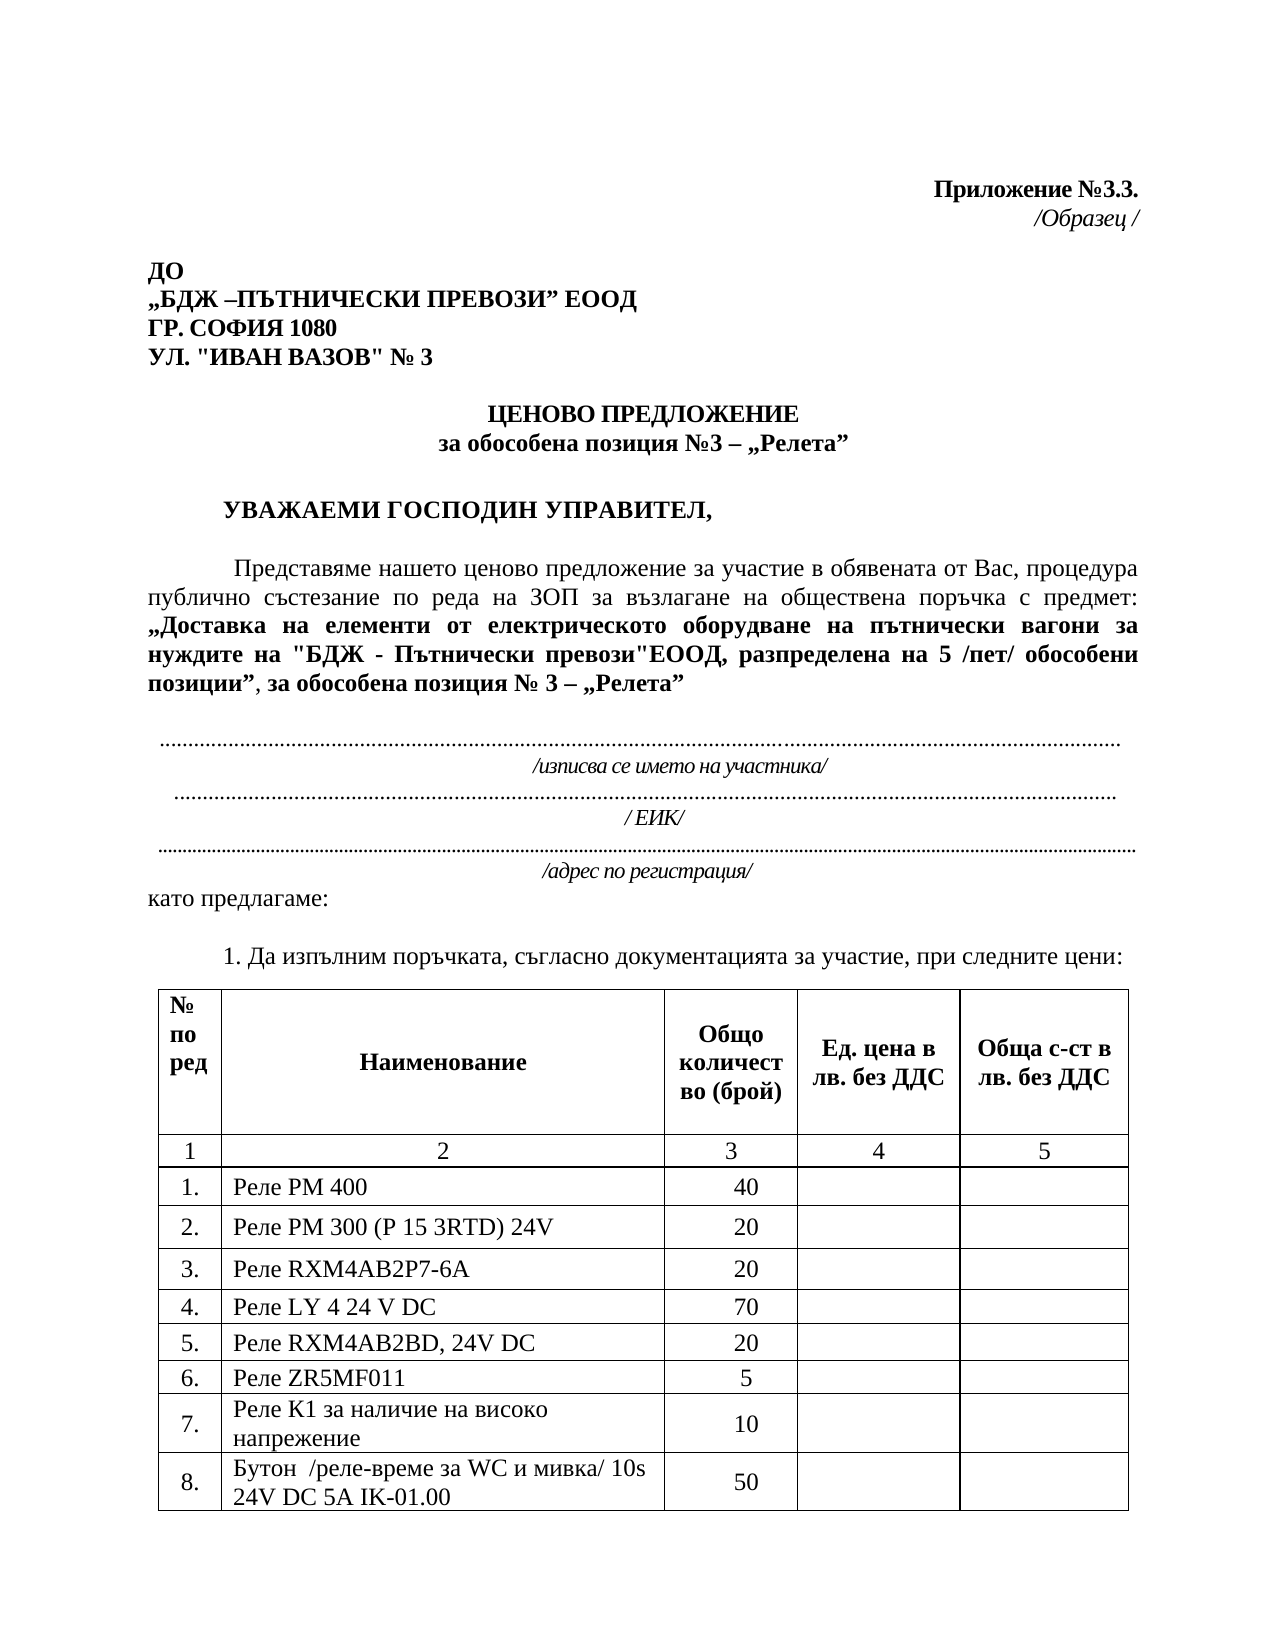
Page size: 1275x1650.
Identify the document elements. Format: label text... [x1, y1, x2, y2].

table_header Общо количество (брой) [665, 990, 797, 1134]
table_cell 70 [665, 1290, 797, 1323]
text УВАЖАЕМИ ГОСПОДИН УПРАВИТЕЛ, [148, 495, 1043, 524]
table_cell 50 [665, 1453, 797, 1510]
text /изписва се името на участника/ [148, 752, 1139, 778]
table_cell [961, 1168, 1128, 1205]
table_header Наименование [222, 990, 664, 1134]
table_cell 1 [159, 1135, 221, 1166]
table_cell 3 [665, 1135, 797, 1166]
table_cell Реле LY 4 24 V DC [222, 1290, 664, 1323]
text / ЕИК/ [179, 804, 1139, 831]
table_cell 4. [159, 1290, 221, 1323]
text Приложение №3.3. [898, 174, 1139, 203]
table_header Ед. цена в лв. без ДДС [798, 990, 959, 1134]
table_cell Реле РМ 400 [222, 1168, 664, 1205]
table_cell 40 [665, 1168, 797, 1205]
text ........................................................................................................................................................................................................ [156, 831, 1139, 857]
table_cell Реле RXM4AB2BD, 24V DC [222, 1324, 664, 1360]
table_cell 4 [798, 1135, 959, 1166]
table_cell [798, 1361, 959, 1393]
table_cell [961, 1361, 1128, 1393]
text /Образец / [898, 203, 1139, 232]
text ГР. СОФИЯ 1080 [148, 313, 1139, 342]
table_cell Реле RXM4AB2P7-6A [222, 1249, 664, 1288]
table_cell 2 [222, 1135, 664, 1166]
table_header Обща с-ст в лв. без ДДС [961, 990, 1128, 1134]
table_cell [798, 1206, 959, 1248]
table_cell [961, 1394, 1128, 1452]
table_cell [961, 1324, 1128, 1360]
table_cell [961, 1453, 1128, 1510]
text ДО [148, 256, 687, 284]
table_cell [798, 1168, 959, 1205]
text УЛ. "ИВАН ВАЗОВ" № 3 [148, 342, 1139, 371]
table_cell Реле К1 за наличие на високо напрежение [222, 1394, 664, 1452]
table_cell [961, 1206, 1128, 1248]
table_cell [961, 1249, 1128, 1288]
table_cell 2. [159, 1206, 221, 1248]
table_cell Реле РМ 300 (Р 15 3RTD) 24V [222, 1206, 664, 1248]
table_cell 6. [159, 1361, 221, 1393]
text ..................................................................................................................................................................... [148, 778, 1139, 804]
table_cell 8. [159, 1453, 221, 1510]
table_cell [798, 1290, 959, 1323]
table_cell Бутон /реле-време за WC и мивка/ 10s 24V DC 5A IK-01.00 [222, 1453, 664, 1510]
table_header № по ред [159, 990, 221, 1134]
table_cell [798, 1453, 959, 1510]
text 1. Да изпълним поръчката, съгласно документацията за участие, при следните цени: [148, 941, 1139, 970]
table_cell [961, 1290, 1128, 1323]
table_cell 1. [159, 1168, 221, 1205]
text /адрес по регистрация/ [156, 857, 1139, 883]
text за обособена позиция №3 – „Релета” [148, 428, 1139, 457]
table_cell 3. [159, 1249, 221, 1288]
table_cell 5. [159, 1324, 221, 1360]
table_cell 20 [665, 1249, 797, 1288]
table_cell [798, 1324, 959, 1360]
text ЦЕНОВО ПРЕДЛОЖЕНИЕ [148, 399, 1139, 428]
table_cell [798, 1249, 959, 1288]
table_cell 10 [665, 1394, 797, 1452]
text „БДЖ –ПЪТНИЧЕСКИ ПРЕВОЗИ” ЕООД [148, 284, 1137, 313]
text Представяме нашето ценово предложение за участие в обявената от Вас, процедура публично състезание по реда на ЗОП за възлагане на обществена поръчка с предмет: „Доставка на елементи от електрическото оборудване на пътнически вагони за нуждите на "БДЖ - Пътнически превози"ЕООД, разпределена на 5 /пет/ обособени позиции”, за обособена позиция № 3 – „Релета” [148, 553, 1139, 697]
table_cell 5 [961, 1135, 1128, 1166]
table_cell 7. [159, 1394, 221, 1452]
text като предлагаме: [148, 883, 1139, 912]
table_cell Реле ZR5MF011 [222, 1361, 664, 1393]
table_cell 20 [665, 1324, 797, 1360]
table_cell 5 [665, 1361, 797, 1393]
table_cell 20 [665, 1206, 797, 1248]
text ........................................................................................................................................................................ [148, 725, 1139, 752]
table_cell [798, 1394, 959, 1452]
